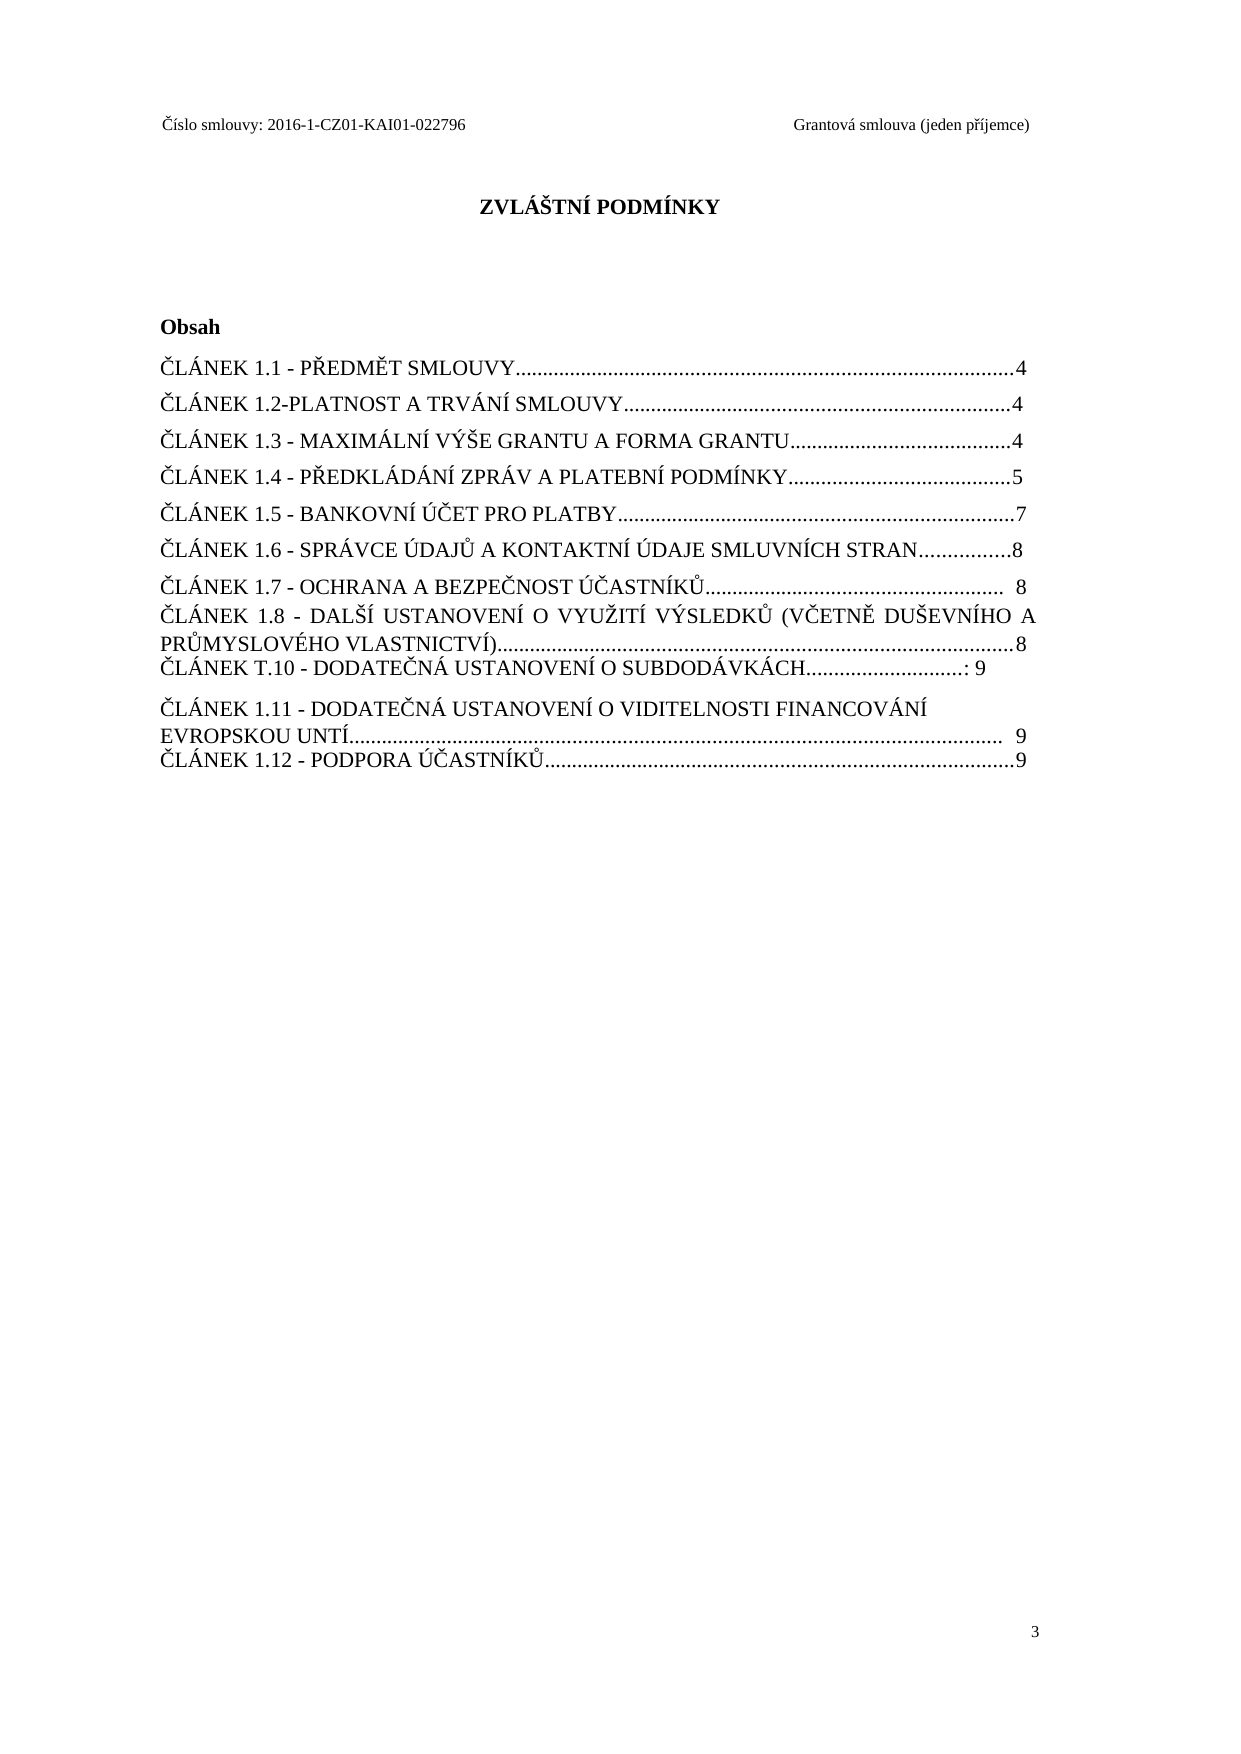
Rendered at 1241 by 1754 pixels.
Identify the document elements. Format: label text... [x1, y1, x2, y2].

text ČLÁNEK 1.11 - DODATEČNÁ USTANOVENÍ O VIDITELNOSTI FINANCOVÁNÍ EVROPSKOU UNTÍ 9 [160, 695, 1037, 748]
text ČLÁNEK 1.5 - BANKOVNÍ ÚČET PRO PLATBY 7 [160, 492, 1037, 528]
text ČLÁNEK 1.2-PLATNOST A TRVÁNÍ SMLOUVY 4 [160, 383, 1037, 419]
text ZVLÁŠTNÍ PODMÍNKY [162, 195, 1037, 219]
text ČLÁNEK 1.7 - OCHRANA A BEZPEČNOST ÚČASTNÍKŮ 8 [160, 565, 1037, 601]
text ČLÁNEK 1.4 - PŘEDKLÁDÁNÍ ZPRÁV A PLATEBNÍ PODMÍNKY 5 [160, 456, 1037, 492]
text ČLÁNEK 1.8 - DALŠÍ USTANOVENÍ O VYUŽITÍ VÝSLEDKŮ (VČETNĚ DUŠEVNÍHO A PRŮMYSLOVÉHO VLASTNICTVÍ) 8 [160, 601, 1037, 656]
subtitle Obsah [160, 315, 1037, 339]
text ČLÁNEK 1.3 - MAXIMÁLNÍ VÝŠE GRANTU A FORMA GRANTU 4 [160, 419, 1037, 456]
text ČLÁNEK T.10 - DODATEČNÁ USTANOVENÍ O SUBDODÁVKÁCH : 9 [160, 656, 1037, 681]
text ČLÁNEK 1.1 - PŘEDMĚT SMLOUVY 4 [160, 346, 1037, 383]
text ČLÁNEK 1.12 - PODPORA ÚČASTNÍKŮ 9 [160, 748, 1037, 772]
text ČLÁNEK 1.6 - SPRÁVCE ÚDAJŮ A KONTAKTNÍ ÚDAJE SMLUVNÍCH STRAN 8 [160, 528, 1037, 565]
